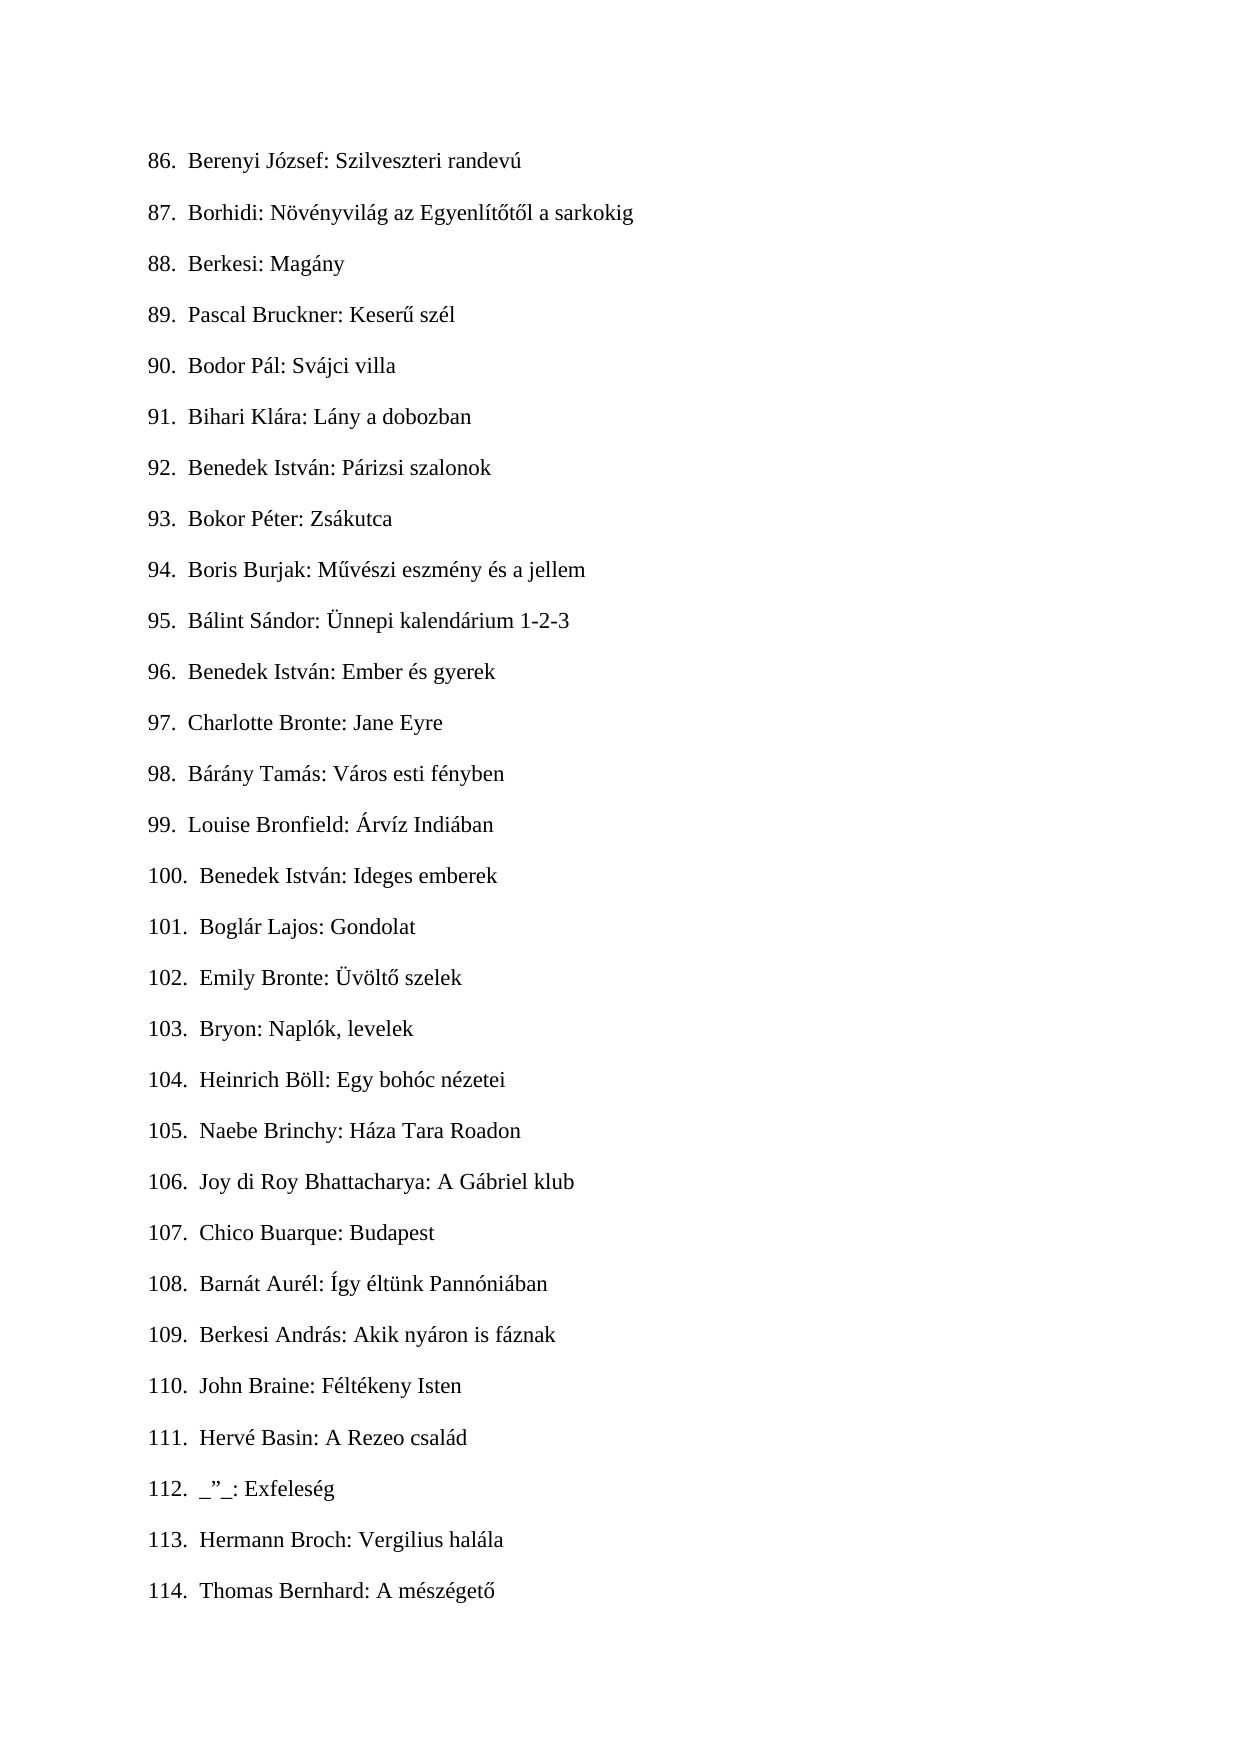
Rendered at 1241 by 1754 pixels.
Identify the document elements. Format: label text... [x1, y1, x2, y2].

text 111. Hervé Basin: A Rezeo család [148, 1424, 1093, 1450]
text 95. Bálint Sándor: Ünnepi kalendárium 1-2-3 [148, 607, 1093, 633]
text 114. Thomas Bernhard: A mészégető [148, 1577, 1093, 1603]
text 112. _”_: Exfeleség [148, 1475, 1093, 1501]
text 105. Naebe Brinchy: Háza Tara Roadon [148, 1117, 1093, 1144]
text 108. Barnát Aurél: Így éltünk Pannóniában [148, 1271, 1093, 1297]
text 86. Berenyi József: Szilveszteri randevú [148, 148, 1093, 174]
text 92. Benedek István: Párizsi szalonok [148, 454, 1093, 480]
text 93. Bokor Péter: Zsákutca [148, 505, 1093, 531]
text 109. Berkesi András: Akik nyáron is fáznak [148, 1322, 1093, 1348]
text 89. Pascal Bruckner: Keserű szél [148, 301, 1093, 327]
text 104. Heinrich Böll: Egy bohóc nézetei [148, 1066, 1093, 1093]
text 113. Hermann Broch: Vergilius halála [148, 1526, 1093, 1552]
text 99. Louise Bronfield: Árvíz Indiában [148, 811, 1093, 837]
text 87. Borhidi: Növényvilág az Egyenlítőtől a sarkokig [148, 199, 1093, 225]
text 101. Boglár Lajos: Gondolat [148, 913, 1093, 939]
text 97. Charlotte Bronte: Jane Eyre [148, 709, 1093, 735]
text 91. Bihari Klára: Lány a dobozban [148, 403, 1093, 429]
text 103. Bryon: Naplók, levelek [148, 1015, 1093, 1042]
text 107. Chico Buarque: Budapest [148, 1219, 1093, 1246]
text 102. Emily Bronte: Üvöltő szelek [148, 964, 1093, 991]
text 96. Benedek István: Ember és gyerek [148, 658, 1093, 684]
text 110. John Braine: Féltékeny Isten [148, 1373, 1093, 1399]
text 106. Joy di Roy Bhattacharya: A Gábriel klub [148, 1168, 1093, 1195]
text 90. Bodor Pál: Svájci villa [148, 352, 1093, 378]
text 98. Bárány Tamás: Város esti fényben [148, 760, 1093, 786]
text 88. Berkesi: Magány [148, 250, 1093, 276]
text 94. Boris Burjak: Művészi eszmény és a jellem [148, 556, 1093, 582]
text 100. Benedek István: Ideges emberek [148, 862, 1093, 888]
